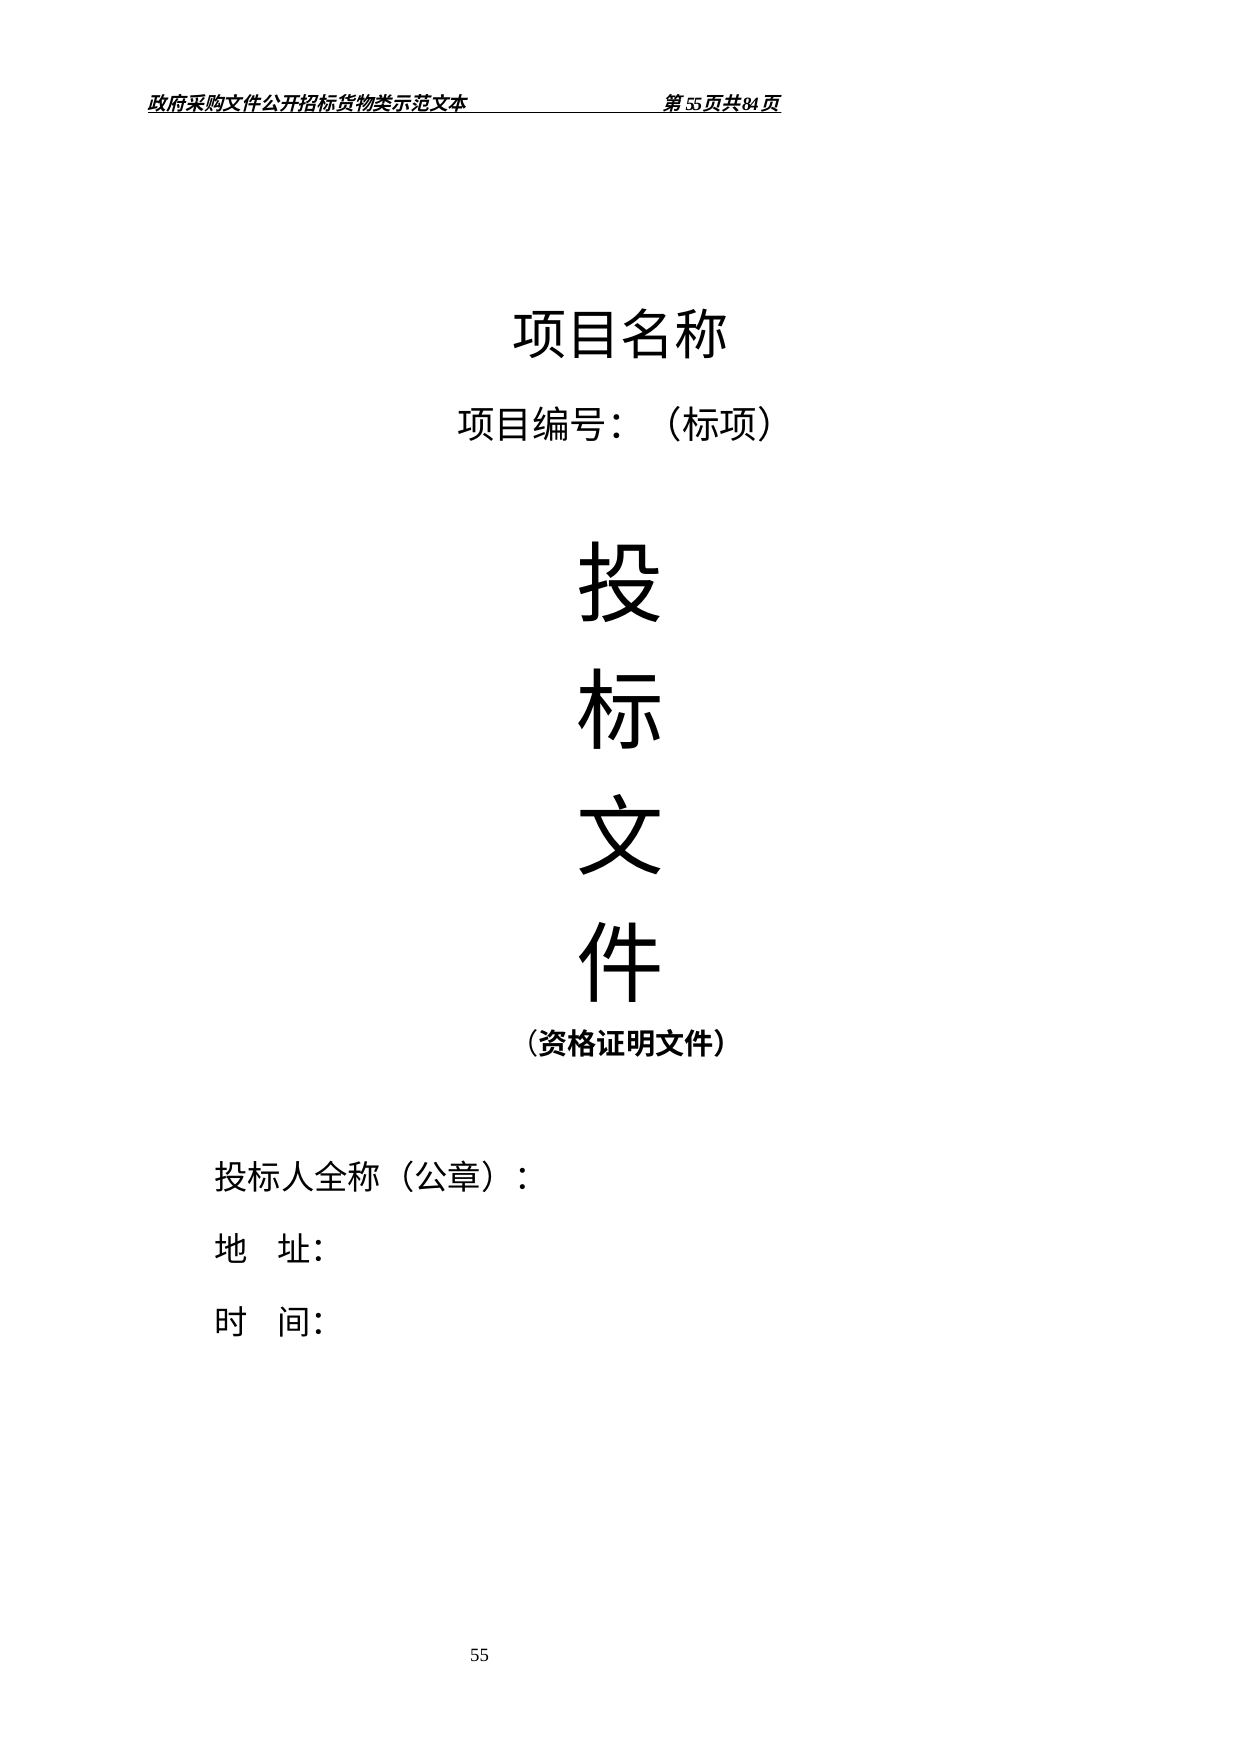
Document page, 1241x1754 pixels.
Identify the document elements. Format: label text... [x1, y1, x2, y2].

text 项目编号：（标项） [148, 395, 1104, 449]
text （资格证明文件） [148, 1021, 1104, 1063]
text 地 址： [148, 1223, 1037, 1271]
text 投 [148, 514, 1092, 641]
text 项目名称 [148, 291, 1092, 370]
text 时 间： [148, 1296, 1037, 1344]
text 文 [148, 767, 1092, 894]
text 投标人全称（公章）： [148, 1151, 1037, 1199]
text 标 [148, 641, 1092, 767]
text 件 [148, 894, 1092, 1021]
